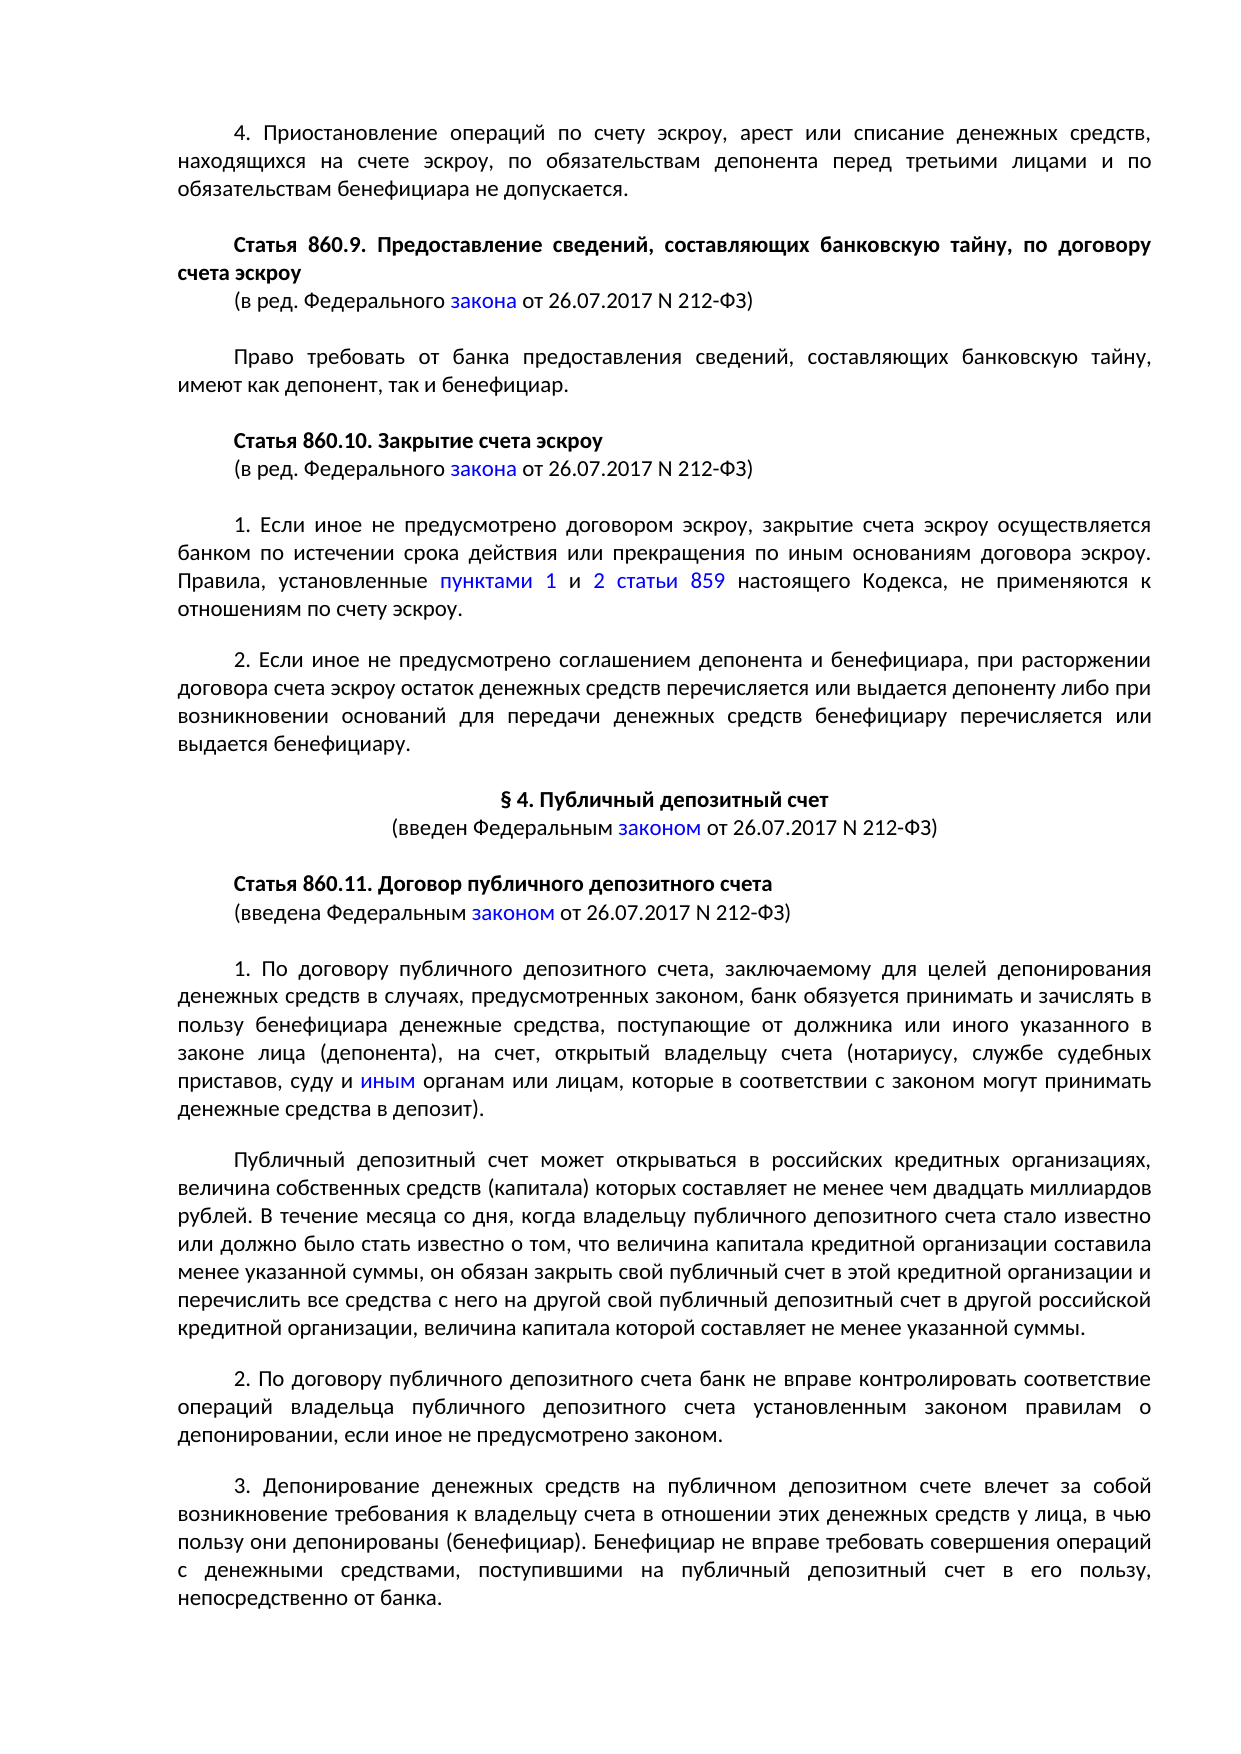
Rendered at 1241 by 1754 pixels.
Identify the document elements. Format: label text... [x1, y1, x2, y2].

title Статья 860.10. Закрытие счета эскроу [177, 426, 1152, 454]
text (в ред. Федерального закона от 26.07.2017 N 212-ФЗ) [177, 454, 1152, 482]
text (в ред. Федерального закона от 26.07.2017 N 212-ФЗ) [177, 286, 1152, 314]
text (введен Федеральным законом от 26.07.2017 N 212-ФЗ) [177, 813, 1152, 842]
title Статья 860.11. Договор публичного депозитного счета [177, 869, 1152, 898]
text 1. По договору публичного депозитного счета, заключаемому для целей депонирования денежных средств в случаях, предусмотренных законом, банк обязуется принимать и зачислять в пользу бенефициара денежные средства, поступающие от должника или иного указанного в законе лица (депонента), на счет, открытый владельцу счета (нотариусу, службе судебных приставов, суду и иным органам или лицам, которые в соответствии с законом могут принимать денежные средства в депозит). [177, 954, 1152, 1122]
text Право требовать от банка предоставления сведений, составляющих банковскую тайну, имеют как депонент, так и бенефициар. [177, 342, 1152, 398]
text (введена Федеральным законом от 26.07.2017 N 212-ФЗ) [177, 898, 1152, 926]
text 2. По договору публичного депозитного счета банк не вправе контролировать соответствие операций владельца публичного депозитного счета установленным законом правилам о депонировании, если иное не предусмотрено законом. [177, 1364, 1152, 1448]
text 4. Приостановление операций по счету эскроу, арест или списание денежных средств, находящихся на счете эскроу, по обязательствам депонента перед третьими лицами и по обязательствам бенефициара не допускается. [177, 118, 1152, 202]
title § 4. Публичный депозитный счет [177, 786, 1152, 813]
text Публичный депозитный счет может открываться в российских кредитных организациях, величина собственных средств (капитала) которых составляет не менее чем двадцать миллиардов рублей. В течение месяца со дня, когда владельцу публичного депозитного счета стало известно или должно было стать известно о том, что величина капитала кредитной организации составила менее указанной суммы, он обязан закрыть свой публичный счет в этой кредитной организации и перечислить все средства с него на другой свой публичный депозитный счет в другой российской кредитной организации, величина капитала которой составляет не менее указанной суммы. [177, 1145, 1152, 1341]
text 2. Если иное не предусмотрено соглашением депонента и бенефициара, при расторжении договора счета эскроу остаток денежных средств перечисляется или выдается депоненту либо при возникновении оснований для передачи денежных средств бенефициару перечисляется или выдается бенефициару. [177, 645, 1152, 757]
text 1. Если иное не предусмотрено договором эскроу, закрытие счета эскроу осуществляется банком по истечении срока действия или прекращения по иным основаниям договора эскроу. Правила, установленные пунктами 1 и 2 статьи 859 настоящего Кодекса, не применяются к отношениям по счету эскроу. [177, 510, 1152, 622]
title Статья 860.9. Предоставление сведений, составляющих банковскую тайну, по договору счета эскроу [177, 230, 1152, 286]
text 3. Депонирование денежных средств на публичном депозитном счете влечет за собой возникновение требования к владельцу счета в отношении этих денежных средств у лица, в чью пользу они депонированы (бенефициар). Бенефициар не вправе требовать совершения операций с денежными средствами, поступившими на публичный депозитный счет в его пользу, непосредственно от банка. [177, 1471, 1152, 1611]
